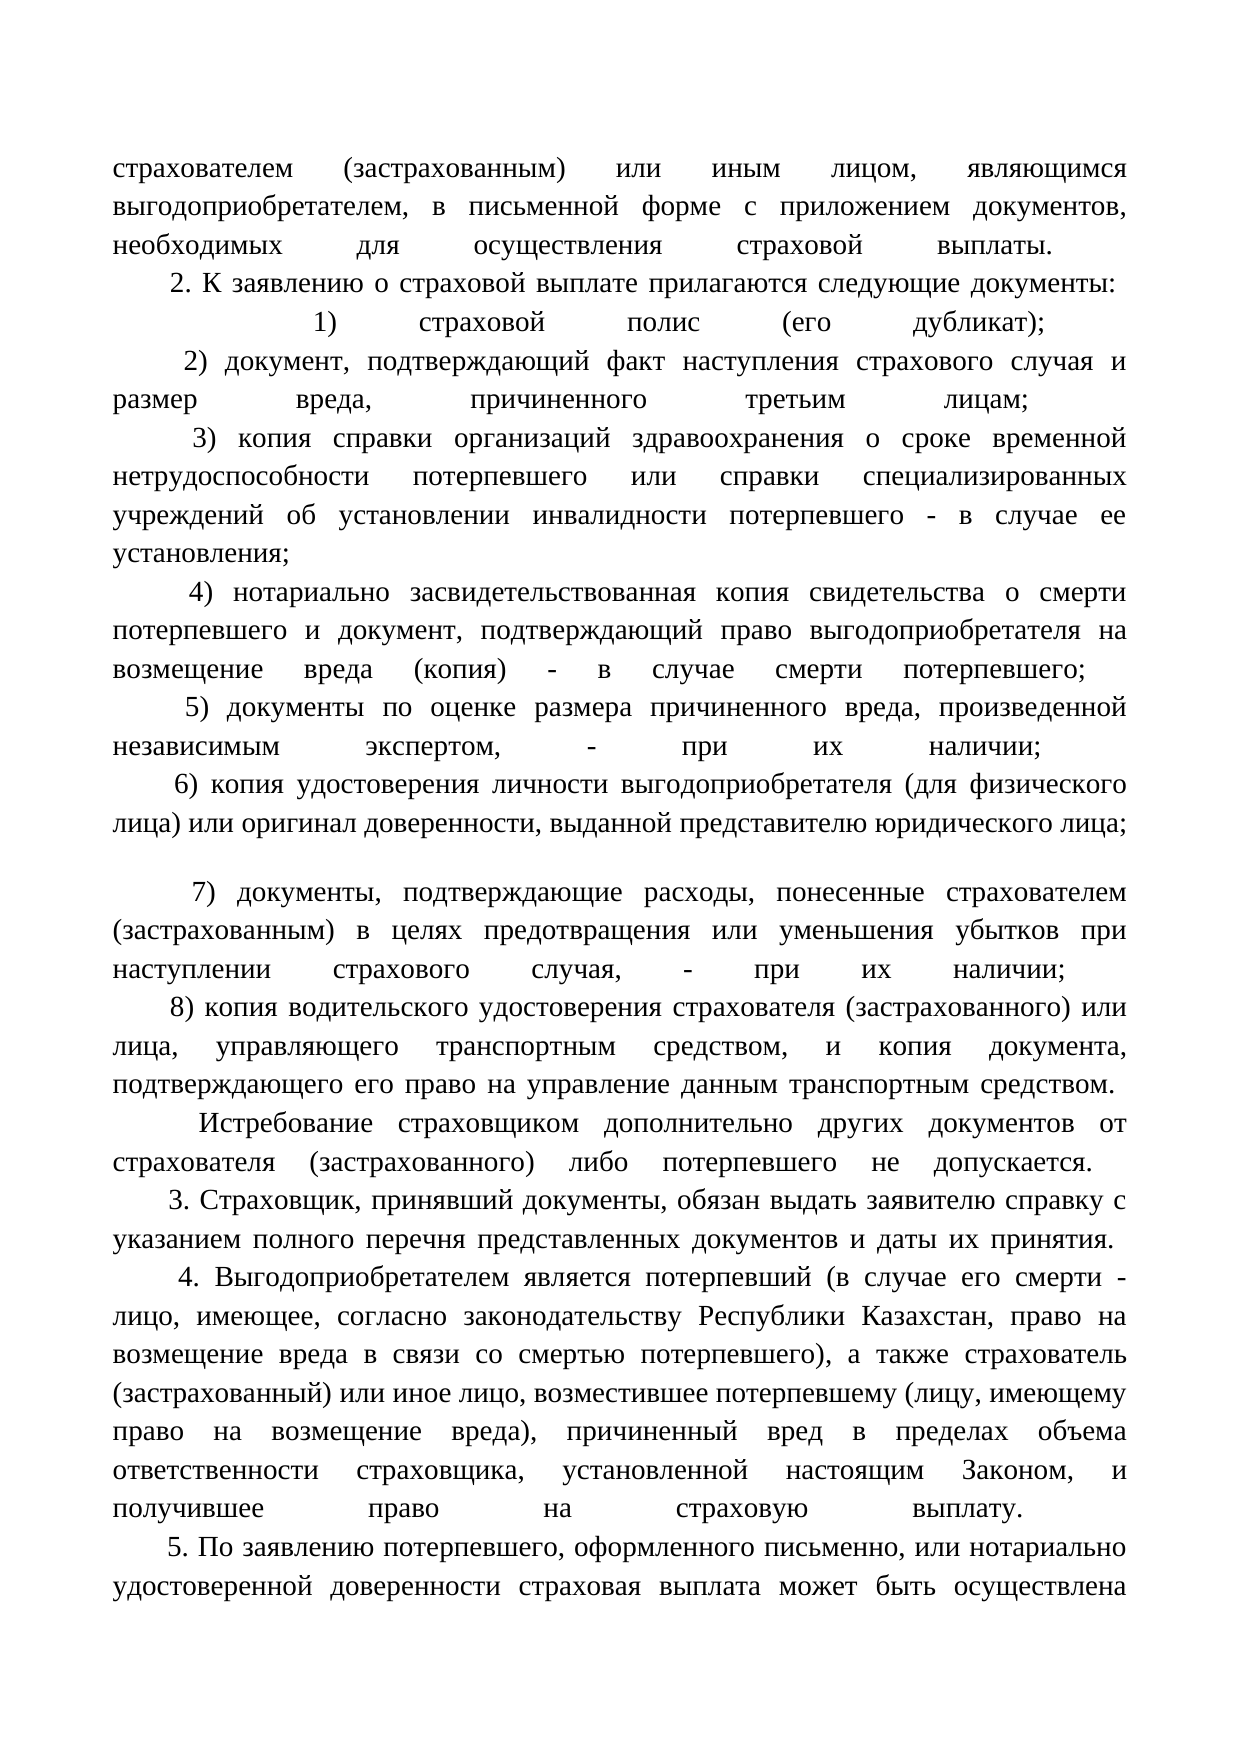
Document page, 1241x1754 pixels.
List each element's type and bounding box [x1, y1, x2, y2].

text [112, 150, 1128, 1601]
